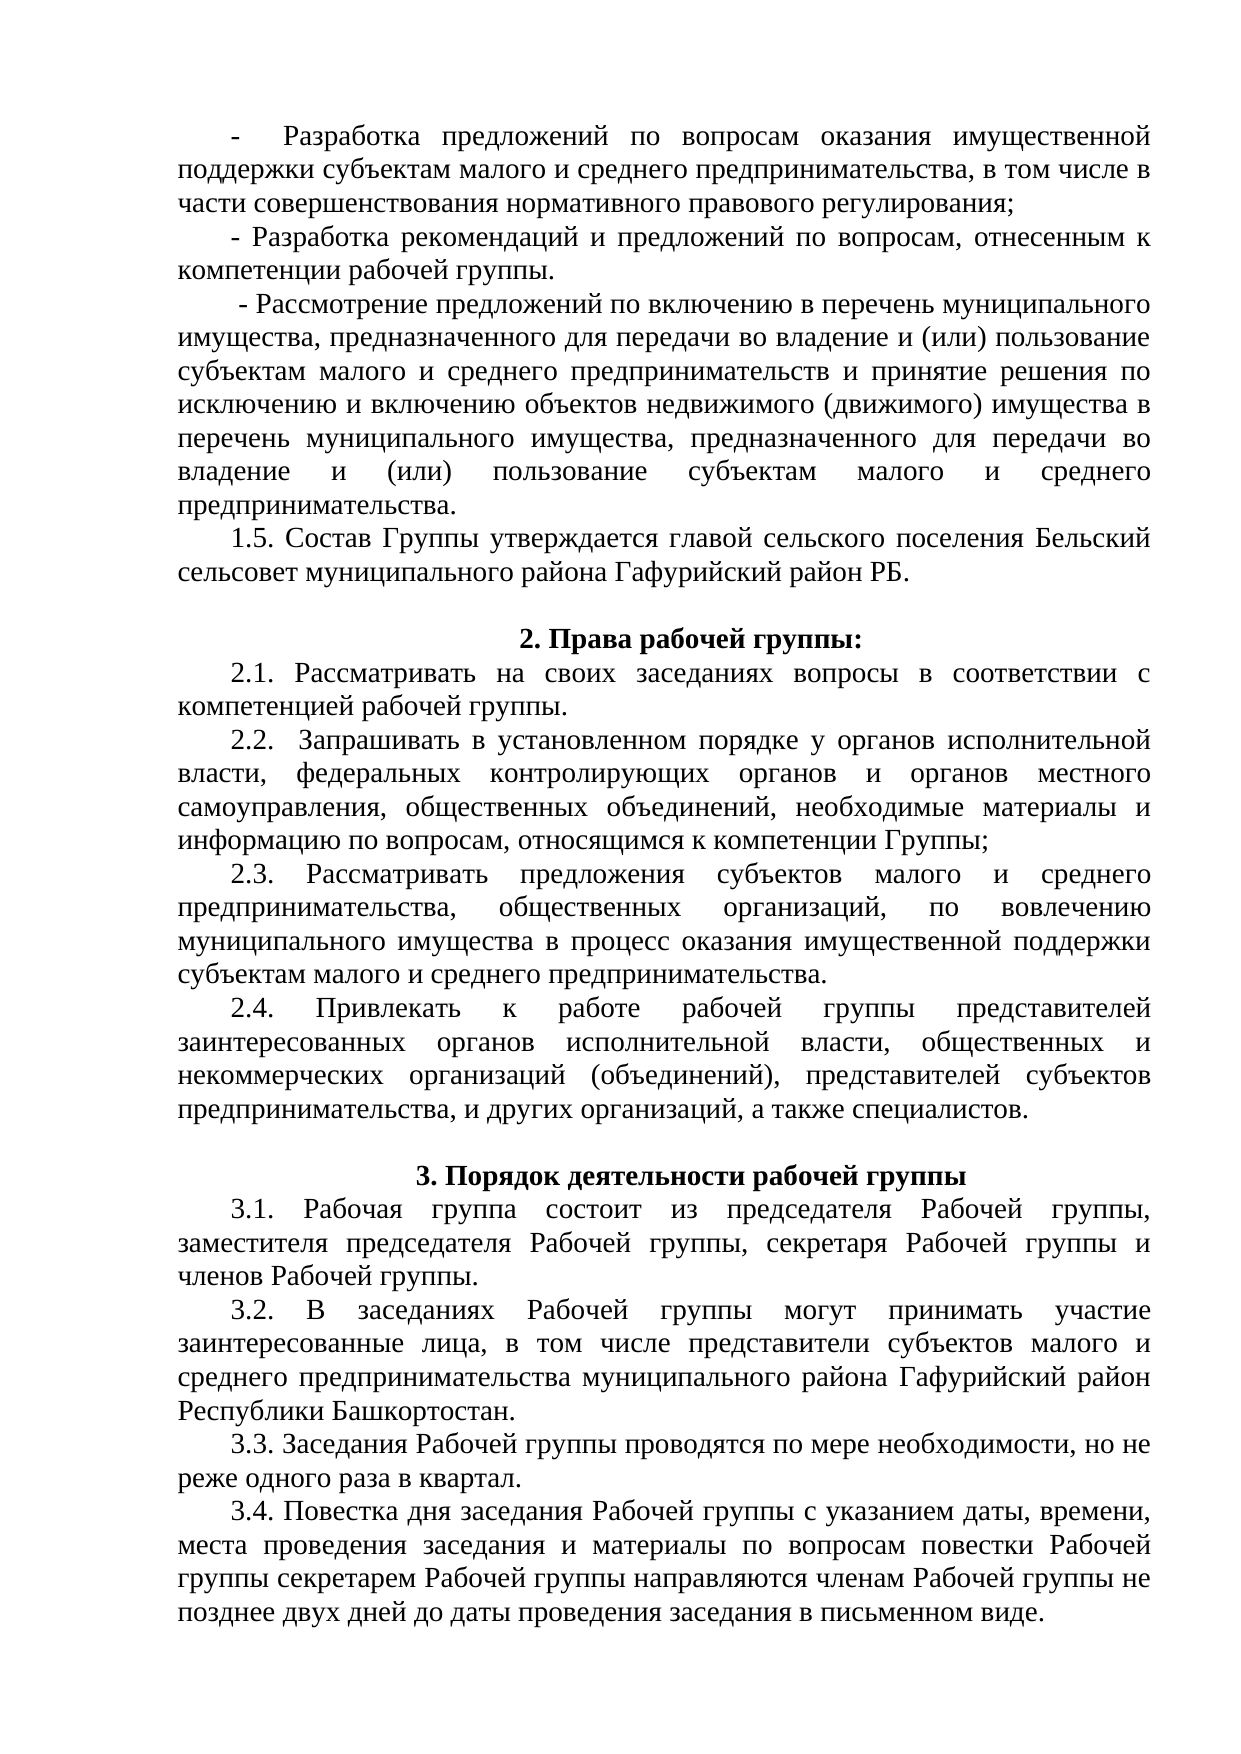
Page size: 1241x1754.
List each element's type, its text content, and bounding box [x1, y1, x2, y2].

text 1.5. Состав Группы утверждается главой сельского поселения Бельский сельсовет муниципального района Гафурийский район РБ. [177, 521, 1152, 588]
text - Разработка предложений по вопросам оказания имущественной поддержки субъектам малого и среднего предпринимательства, в том числе в части совершенствования нормативного правового регулирования; [177, 118, 1152, 219]
text 3.2. В заседаниях Рабочей группы могут принимать участие заинтересованные лица, в том числе представители субъектов малого и среднего предпринимательства муниципального района Гафурийский район Республики Башкортостан. [177, 1292, 1152, 1426]
text 3.3. Заседания Рабочей группы проводятся по мере необходимости, но не реже одного раза в квартал. [177, 1426, 1152, 1493]
text 3.4. Повестка дня заседания Рабочей группы с указанием даты, времени, места проведения заседания и материалы по вопросам повестки Рабочей группы секретарем Рабочей группы направляются членам Рабочей группы не позднее двух дней до даты проведения заседания в письменном виде. [177, 1493, 1152, 1627]
text 2.4. Привлекать к работе рабочей группы представителей заинтересованных органов исполнительной власти, общественных и некоммерческих организаций (объединений), представителей субъектов предпринимательства, и других организаций, а также специалистов. [177, 990, 1152, 1124]
text 2. Права рабочей группы: [177, 621, 1152, 655]
text - Рассмотрение предложений по включению в перечень муниципального имущества, предназначенного для передачи во владение и (или) пользование субъектам малого и среднего предпринимательств и принятие решения по исключению и включению объектов недвижимого (движимого) имущества в перечень муниципального имущества, предназначенного для передачи во владение и (или) пользование субъектам малого и среднего предпринимательства. [177, 286, 1152, 521]
text 2.2. Запрашивать в установленном порядке у органов исполнительной власти, федеральных контролирующих органов и органов местного самоуправления, общественных объединений, необходимые материалы и информацию по вопросам, относящимся к компетенции Группы; [177, 722, 1152, 856]
text 3. Порядок деятельности рабочей группы [177, 1158, 1152, 1191]
text 2.1. Рассматривать на своих заседаниях вопросы в соответствии с компетенцией рабочей группы. [177, 655, 1152, 722]
text - Разработка рекомендаций и предложений по вопросам, отнесенным к компетенции рабочей группы. [177, 219, 1152, 286]
text 3.1. Рабочая группа состоит из председателя Рабочей группы, заместителя председателя Рабочей группы, секретаря Рабочей группы и членов Рабочей группы. [177, 1191, 1152, 1292]
text 2.3. Рассматривать предложения субъектов малого и среднего предпринимательства, общественных организаций, по вовлечению муниципального имущества в процесс оказания имущественной поддержки субъектам малого и среднего предпринимательства. [177, 856, 1152, 990]
